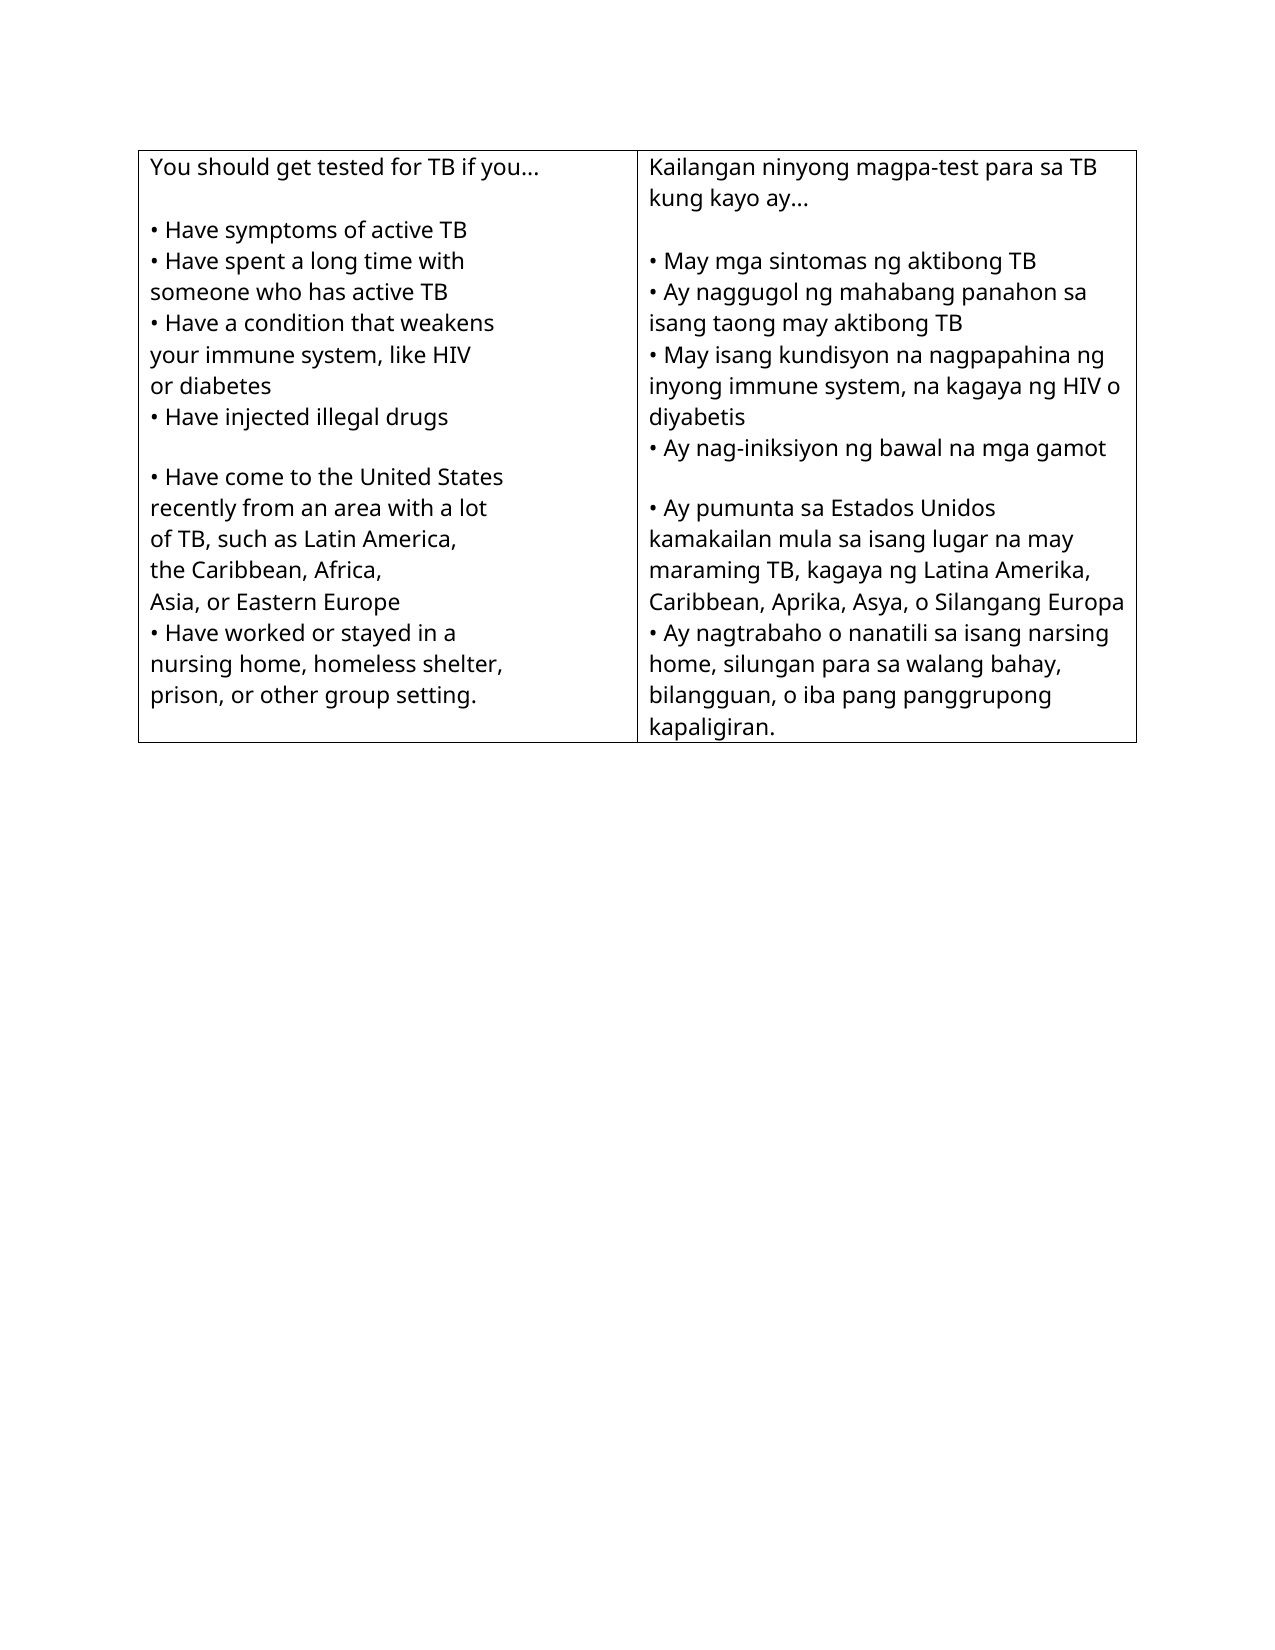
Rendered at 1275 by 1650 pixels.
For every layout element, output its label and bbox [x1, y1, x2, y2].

table_cell [638, 151, 1136, 742]
table_cell [139, 151, 637, 742]
